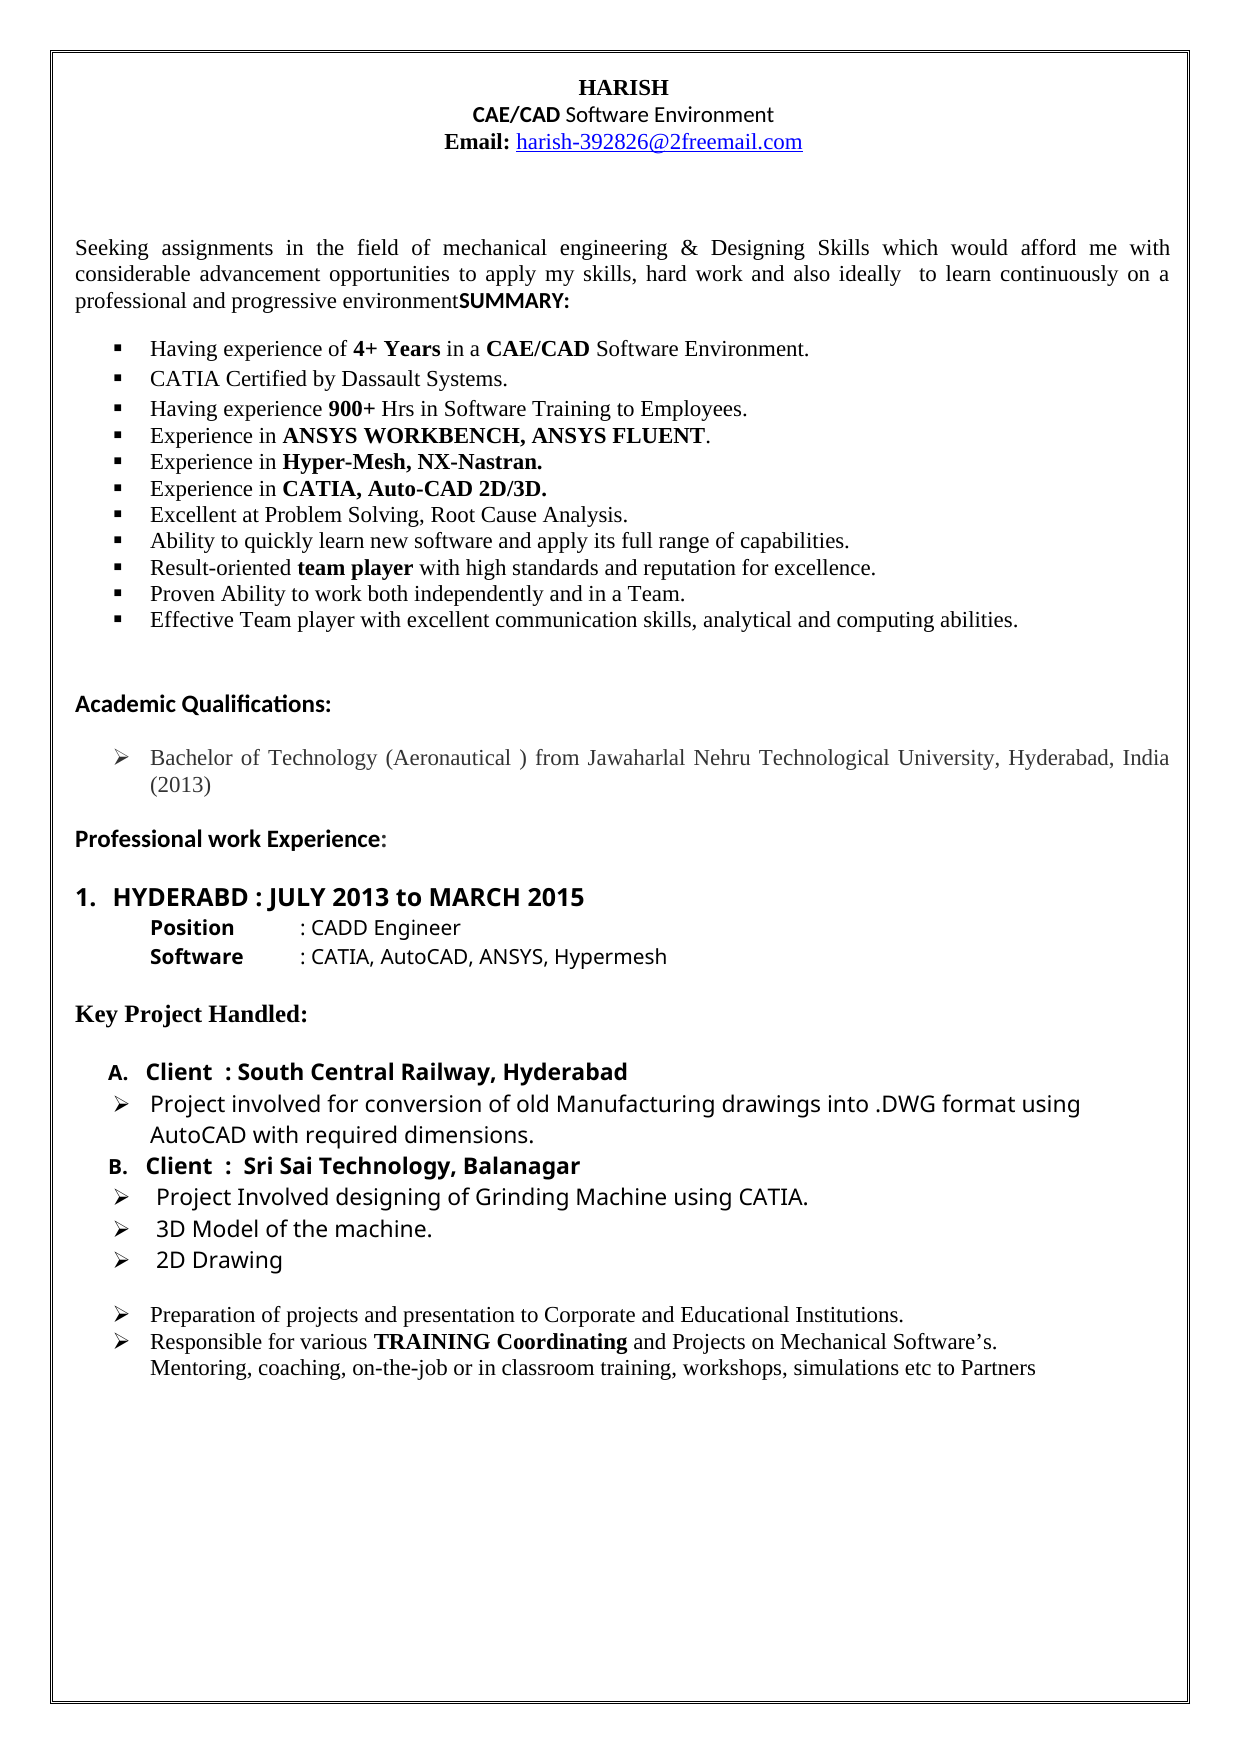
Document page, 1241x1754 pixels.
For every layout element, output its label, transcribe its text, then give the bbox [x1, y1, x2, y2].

list Ability to quickly learn new software and apply its full range of capabilities. [112, 527, 1172, 554]
list Client : South Central Railway, Hyderabad [108, 1056, 1172, 1088]
list Result-oriented team player with high standards and reputation for excellence. [112, 554, 1172, 580]
list Preparation of projects and presentation to Corporate and Educational Institutions. [112, 1301, 1172, 1328]
list HYDERABD : JULY 2013 to MARCH 2015 [75, 879, 1172, 913]
list Having experience of 4+ Years in a CAE/CAD Software Environment. [112, 335, 1172, 361]
list Having experience 900+ Hrs in Software Training to Employees. [112, 396, 1172, 422]
list Experience in CATIA, Auto-CAD 2D/3D. [112, 474, 1172, 501]
text Academic Qualifications: [75, 688, 1172, 719]
list 3D Model of the machine. [112, 1213, 1172, 1244]
text Key Project Handled: [75, 999, 1172, 1028]
list Project Involved designing of Grinding Machine using CATIA. [112, 1181, 1172, 1213]
list Proven Ability to work both independently and in a Team. [112, 580, 1172, 606]
list CATIA Certified by Dassault Systems. [112, 365, 1172, 392]
text Mentoring, coaching, on-the-job or in classroom training, workshops, simulations etc to Partners [150, 1354, 1172, 1381]
list Project involved for conversion of old Manufacturing drawings into .DWG format using AutoCAD with required dimensions. [112, 1088, 1172, 1150]
text Seeking assignments in the field of mechanical engineering & Designing Skills which would afford me with considerable advancement opportunities to apply my skills, hard work and also ideally to learn continuously on a professional and progressive environmentSUMMARY: [75, 233, 1172, 314]
text Software : CATIA, AutoCAD, ANSYS, Hypermesh [75, 942, 1172, 970]
list Responsible for various TRAINING Coordinating and Projects on Mechanical Software’s. [112, 1328, 1172, 1354]
list Excellent at Problem Solving, Root Cause Analysis. [112, 501, 1172, 527]
list Experience in ANSYS WORKBENCH, ANSYS FLUENT. [112, 422, 1172, 448]
list Client : Sri Sai Technology, Balanagar [108, 1150, 1172, 1181]
text Position : CADD Engineer [75, 913, 1172, 942]
list Experience in Hyper-Mesh, NX-Nastran. [112, 448, 1172, 474]
list 2D Drawing [112, 1244, 1172, 1275]
list Effective Team player with excellent communication skills, analytical and computing abilities. [112, 606, 1172, 633]
text Professional work Experience: [75, 823, 1172, 854]
list Bachelor of Technology (Aeronautical ) from Jawaharlal Nehru Technological University, Hyderabad, India (2013) [112, 744, 1172, 797]
